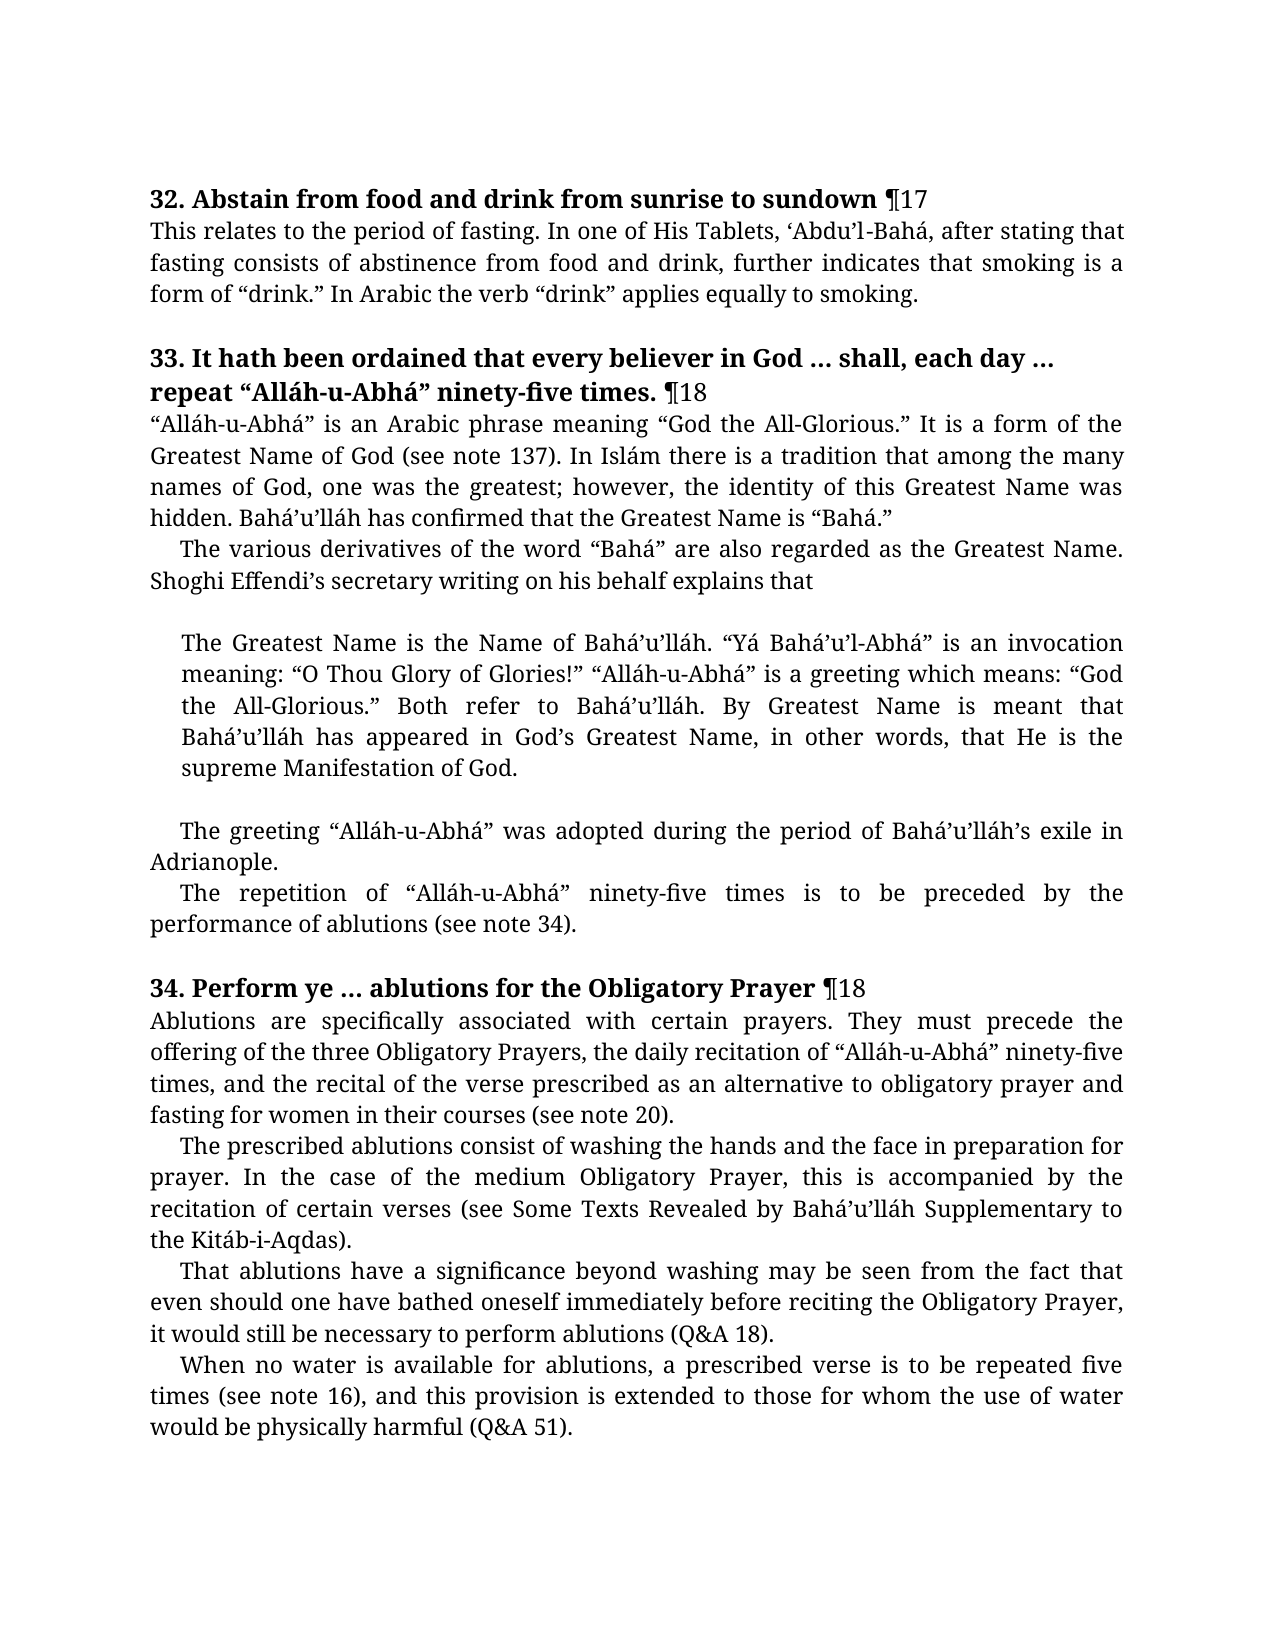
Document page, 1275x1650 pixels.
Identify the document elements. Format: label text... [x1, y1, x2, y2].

text The prescribed ablutions consist of washing the hands and the face in preparation for prayer. In the case of the medium Obligatory Prayer, this is accompanied by the recitation of certain verses (see Some Texts Revealed by Bahá’u’lláh Supplementary to the Kitáb-i-Aqdas). [150, 1130, 1125, 1255]
text 32. Abstain from food and drink from sunrise to sundown ¶17 [150, 181, 1125, 215]
text The repetition of “Alláh-u-Abhá” ninety-five times is to be preceded by the performance of ablutions (see note 34). [150, 877, 1125, 940]
text The various derivatives of the word “Bahá” are also regarded as the Greatest Name. Shoghi Effendi’s secretary writing on his behalf explains that [150, 533, 1125, 596]
text When no water is available for ablutions, a prescribed verse is to be repeated five times (see note 16), and this provision is extended to those for whom the use of water would be physically harmful (Q&A 51). [150, 1349, 1125, 1442]
text The Greatest Name is the Name of Bahá’u’lláh. “Yá Bahá’u’l-Abhá” is an invocation meaning: “O Thou Glory of Glories!” “Alláh-u-Abhá” is a greeting which means: “God the All-Glorious.” Both refer to Bahá’u’lláh. By Greatest Name is meant that Bahá’u’lláh has appeared in God’s Greatest Name, in other words, that He is the supreme Manifestation of God. [181, 627, 1125, 783]
text Ablutions are specifically associated with certain prayers. They must precede the offering of the three Obligatory Prayers, the daily recitation of “Alláh-u-Abhá” ninety-five times, and the recital of the verse prescribed as an alternative to obligatory prayer and fasting for women in their courses (see note 20). [150, 1005, 1125, 1130]
text That ablutions have a significance beyond washing may be seen from the fact that even should one have bathed oneself immediately before reciting the Obligatory Prayer, it would still be necessary to perform ablutions (Q&A 18). [150, 1255, 1125, 1349]
text 33. It hath been ordained that every believer in God … shall, each day … repeat “Alláh-u-Abhá” ninety-five times. ¶18 [150, 340, 1125, 408]
text The greeting “Alláh-u-Abhá” was adopted during the period of Bahá’u’lláh’s exile in Adrianople. [150, 815, 1125, 877]
text This relates to the period of fasting. In one of His Tablets, ‘Abdu’l‑Bahá, after stating that fasting consists of abstinence from food and drink, further indicates that smoking is a form of “drink.” In Arabic the verb “drink” applies equally to smoking. [150, 215, 1125, 309]
text 34. Perform ye … ablutions for the Obligatory Prayer ¶18 [150, 971, 1125, 1005]
text “Alláh-u-Abhá” is an Arabic phrase meaning “God the All-Glorious.” It is a form of the Greatest Name of God (see note 137). In Islám there is a tradition that among the many names of God, one was the greatest; however, the identity of this Greatest Name was hidden. Bahá’u’lláh has confirmed that the Greatest Name is “Bahá.” [150, 408, 1125, 533]
